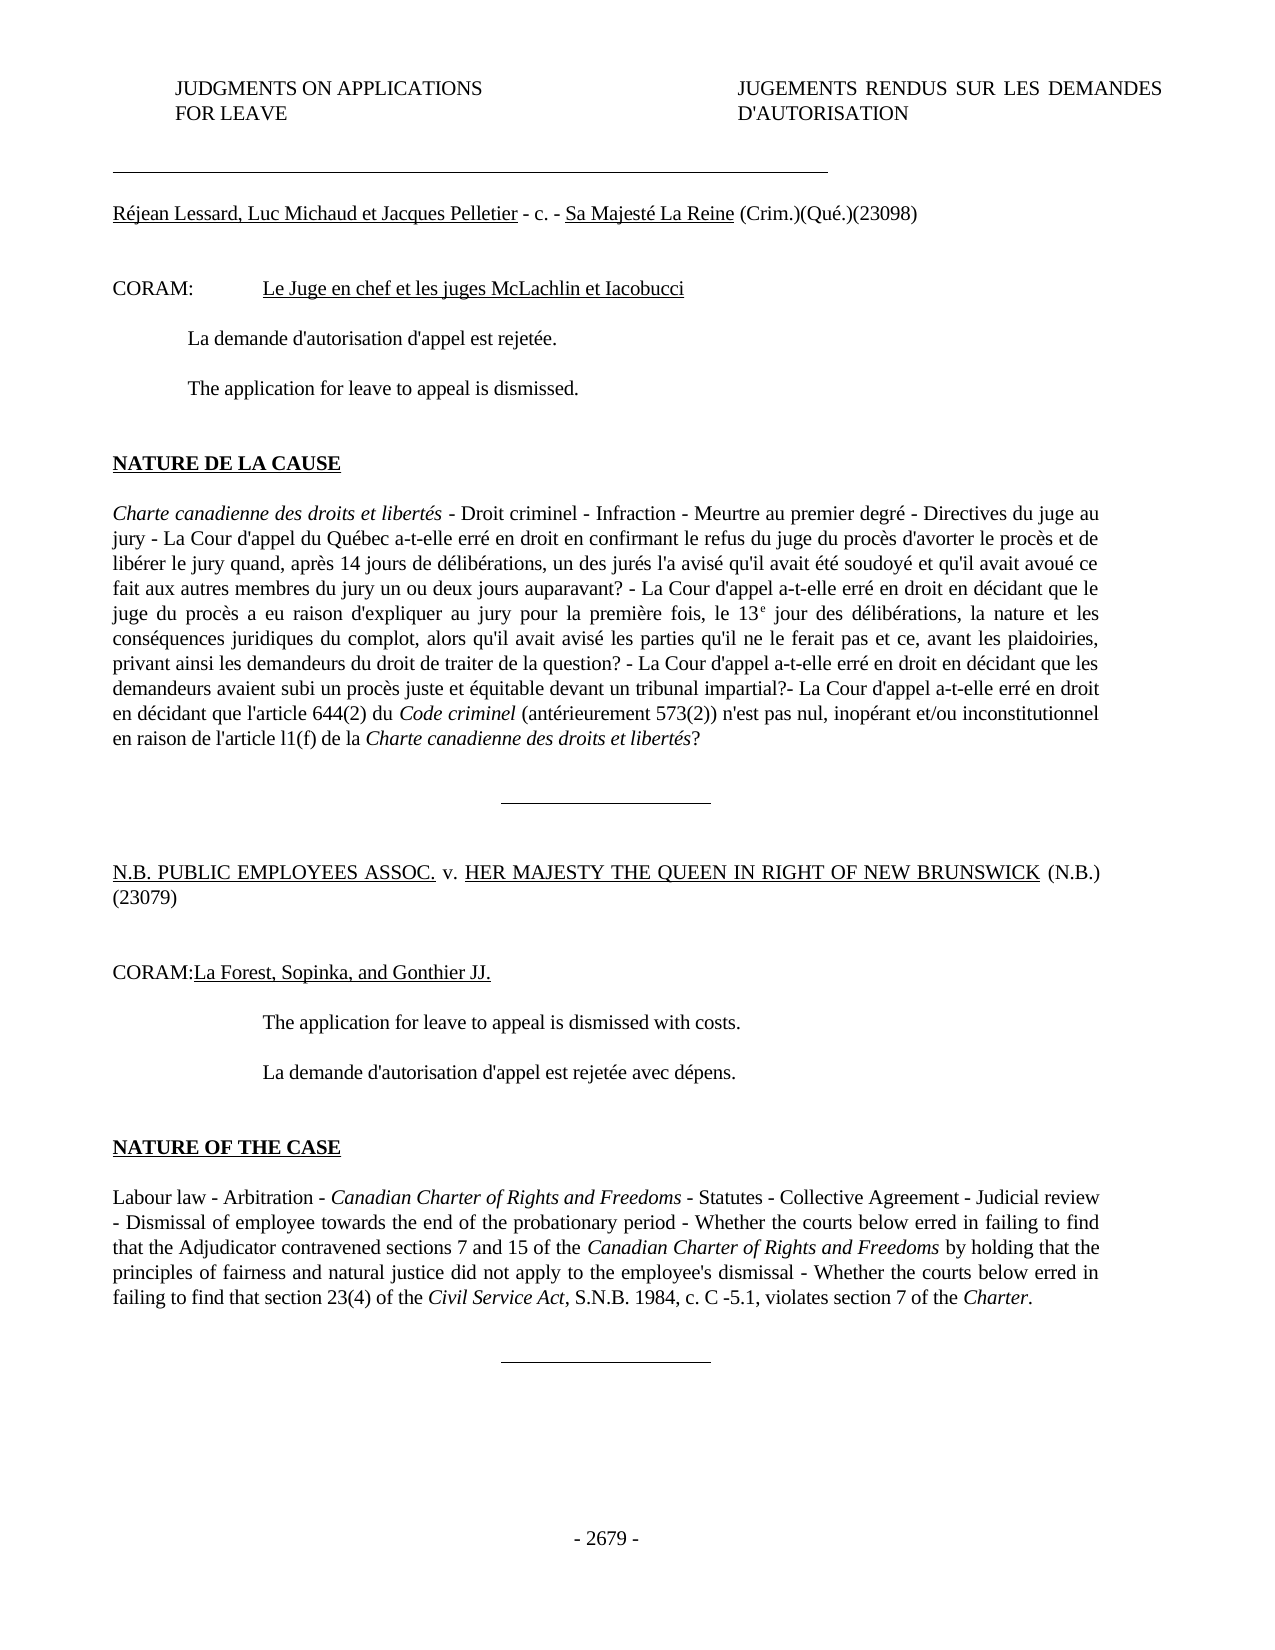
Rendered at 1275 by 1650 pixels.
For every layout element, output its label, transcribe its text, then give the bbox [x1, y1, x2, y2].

text CORAM: Le Juge en chef et les juges McLachlin et Iacobucci [112, 275, 1100, 300]
text Réjean Lessard, Luc Michaud et Jacques Pelletier - c. - Sa Majesté La Reine (Crim.)(Qué.)(23098) [112, 200, 1100, 225]
text N.B. PUBLIC EMPLOYEES ASSOC. v. HER MAJESTY THE QUEEN IN RIGHT OF NEW BRUNSWICK (N.B.) (23079) [112, 859, 1100, 909]
text CORAM:La Forest, Sopinka, and Gonthier JJ. [112, 959, 1100, 984]
text Charte canadienne des droits et libertés - Droit criminel - Infraction - Meurtre au premier degré - Directives du juge au jury - La Cour d'appel du Québec a-t-elle erré en droit en confirmant le refus du juge du procès d'avorter le procès et de libérer le jury quand, après 14 jours de délibérations, un des jurés l'a avisé qu'il avait été soudoyé et qu'il avait avoué ce fait aux autres membres du jury un ou deux jours auparavant? - La Cour d'appel a-t-elle erré en droit en décidant que le juge du procès a eu raison d'expliquer au jury pour la première fois, le 13e jour des délibérations, la nature et les conséquences juridiques du complot, alors qu'il avait avisé les parties qu'il ne le ferait pas et ce, avant les plaidoiries, privant ainsi les demandeurs du droit de traiter de la question? - La Cour d'appel a-t-elle erré en droit en décidant que les demandeurs avaient subi un procès juste et équitable devant un tribunal impartial?- La Cour d'appel a-t-elle erré en droit en décidant que l'article 644(2) du Code criminel (antérieurement 573(2)) n'est pas nul, inopérant et/ou inconstitutionnel en raison de l'article l1(f) de la Charte canadienne des droits et libertés? [112, 500, 1100, 750]
text NATURE DE LA CAUSE [112, 450, 1100, 475]
text La demande d'autorisation d'appel est rejetée. [112, 325, 1100, 350]
text La demande d'autorisation d'appel est rejetée avec dépens. [112, 1059, 1100, 1084]
text The application for leave to appeal is dismissed with costs. [112, 1009, 1100, 1034]
text NATURE OF THE CASE [112, 1134, 1100, 1159]
text Labour law - Arbitration - Canadian Charter of Rights and Freedoms - Statutes - Collective Agreement - Judicial review - Dismissal of employee towards the end of the probationary period - Whether the courts below erred in failing to find that the Adjudicator contravened sections 7 and 15 of the Canadian Charter of Rights and Freedoms by holding that the principles of fairness and natural justice did not apply to the employee's dismissal - Whether the courts below erred in failing to find that section 23(4) of the Civil Service Act, S.N.B. 1984, c. C -5.1, violates section 7 of the Charter. [112, 1184, 1100, 1309]
text The application for leave to appeal is dismissed. [112, 375, 1100, 400]
